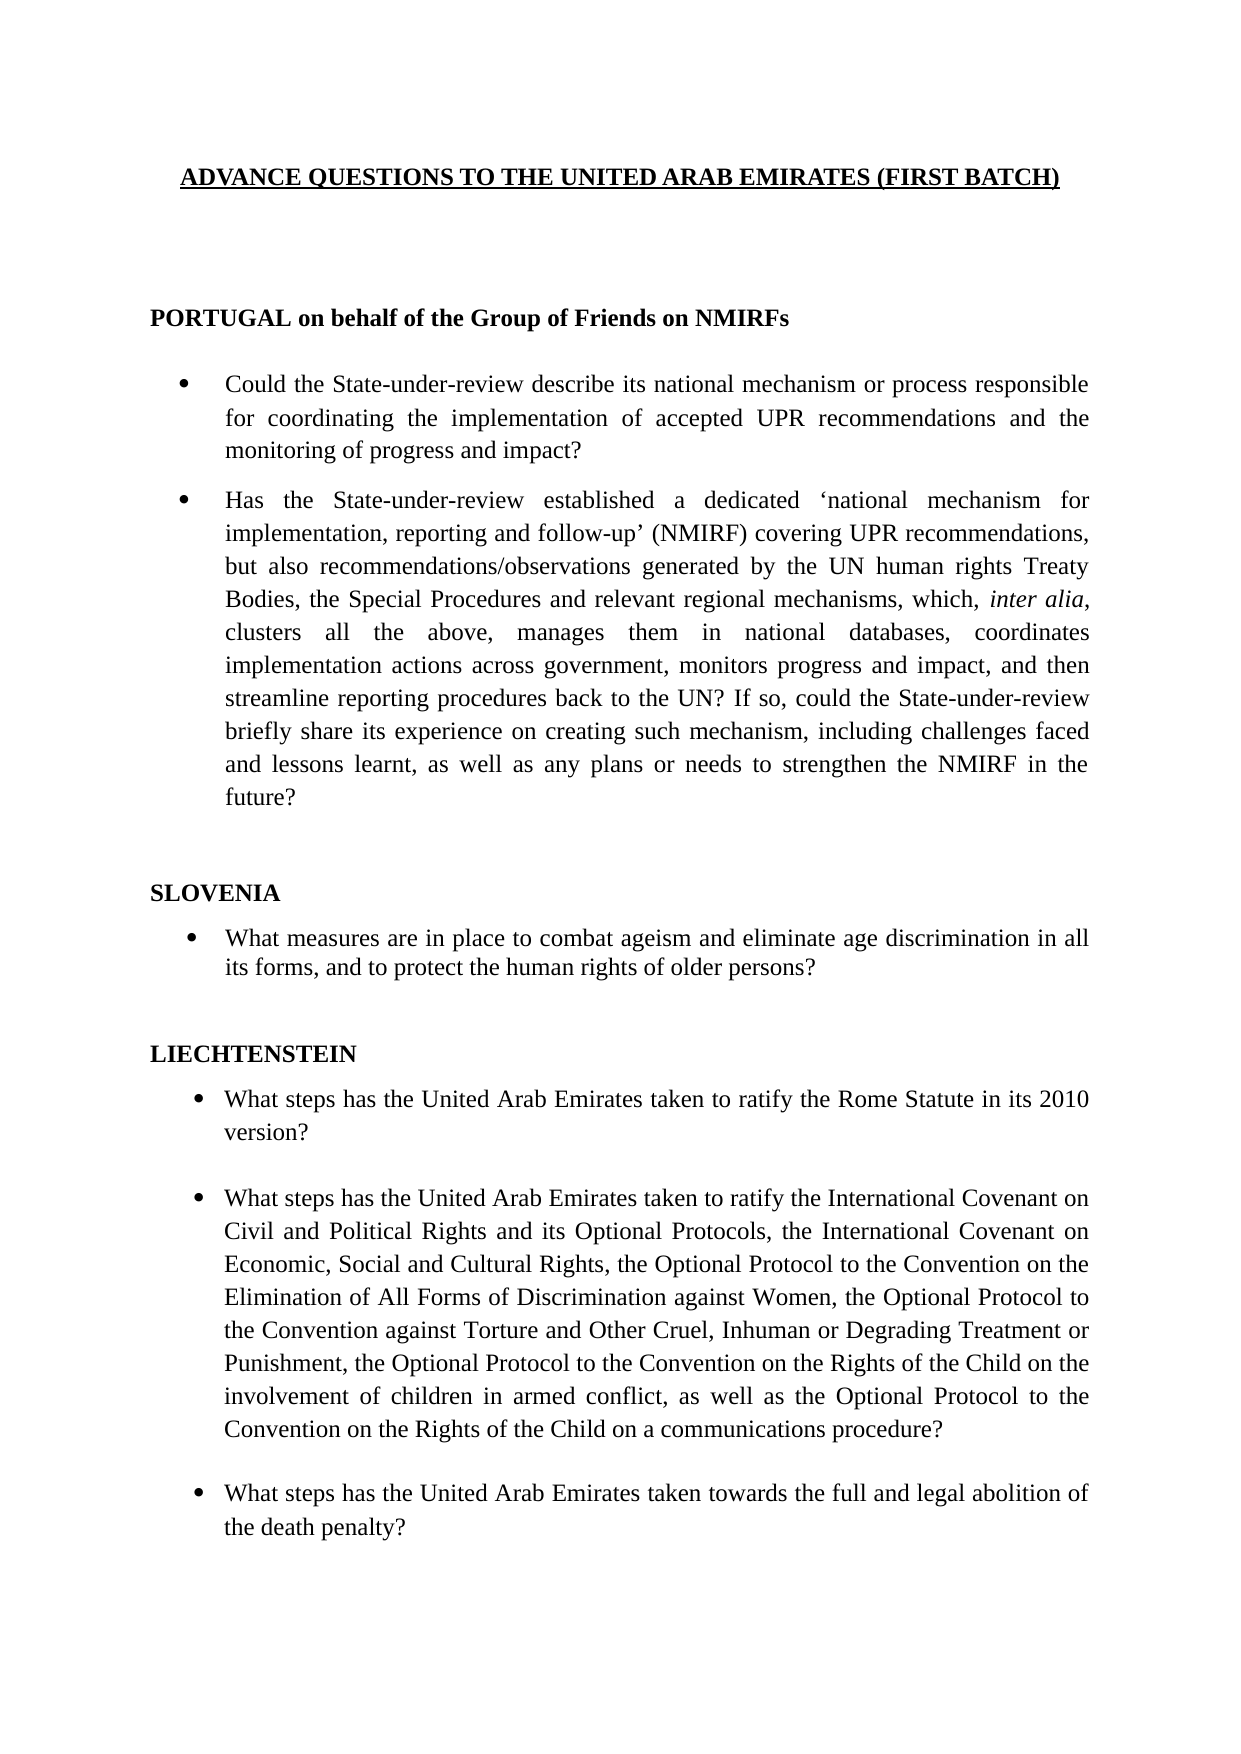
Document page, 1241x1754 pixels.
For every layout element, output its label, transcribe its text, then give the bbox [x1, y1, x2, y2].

list Has the State-under-review established a dedicated ‘national mechanism for implementation, reporting and follow-up’ (NMIRF) covering UPR recommendations, but also recommendations/observations generated by the UN human rights Treaty Bodies, the Special Procedures and relevant regional mechanisms, which, inter alia, clusters all the above, manages them in national databases, coordinates implementation actions across government, monitors progress and impact, and then streamline reporting procedures back to the UN? If so, could the State-under-review briefly share its experience on creating such mechanism, including challenges faced and lessons learnt, as well as any plans or needs to strengthen the NMIRF in the future? [179, 485, 1090, 811]
text PORTUGAL on behalf of the Group of Friends on NMIRFs [150, 303, 1090, 332]
text ADVANCE QUESTIONS TO THE UNITED ARAB EMIRATES (FIRST BATCH) [150, 162, 1090, 191]
list What steps has the United Arab Emirates taken to ratify the Rome Statute in its 2010 version? [194, 1084, 1090, 1146]
list What steps has the United Arab Emirates taken to ratify the International Covenant on Civil and Political Rights and its Optional Protocols, the International Covenant on Economic, Social and Cultural Rights, the Optional Protocol to the Convention on the Elimination of All Forms of Discrimination against Women, the Optional Protocol to the Convention against Torture and Other Cruel, Inhuman or Degrading Treatment or Punishment, the Optional Protocol to the Convention on the Rights of the Child on the involvement of children in armed conflict, as well as the Optional Protocol to the Convention on the Rights of the Child on a communications procedure? [194, 1183, 1090, 1443]
text LIECHTENSTEIN [150, 1039, 1090, 1067]
text SLOVENIA [150, 878, 1090, 906]
list Could the State-under-review describe its national mechanism or process responsible for coordinating the implementation of accepted UPR recommendations and the monitoring of progress and impact? [179, 369, 1090, 464]
list What steps has the United Arab Emirates taken towards the full and legal abolition of the death penalty? [194, 1478, 1090, 1540]
list What measures are in place to combat ageism and eliminate age discrimination in all its forms, and to protect the human rights of older persons? [187, 923, 1090, 981]
